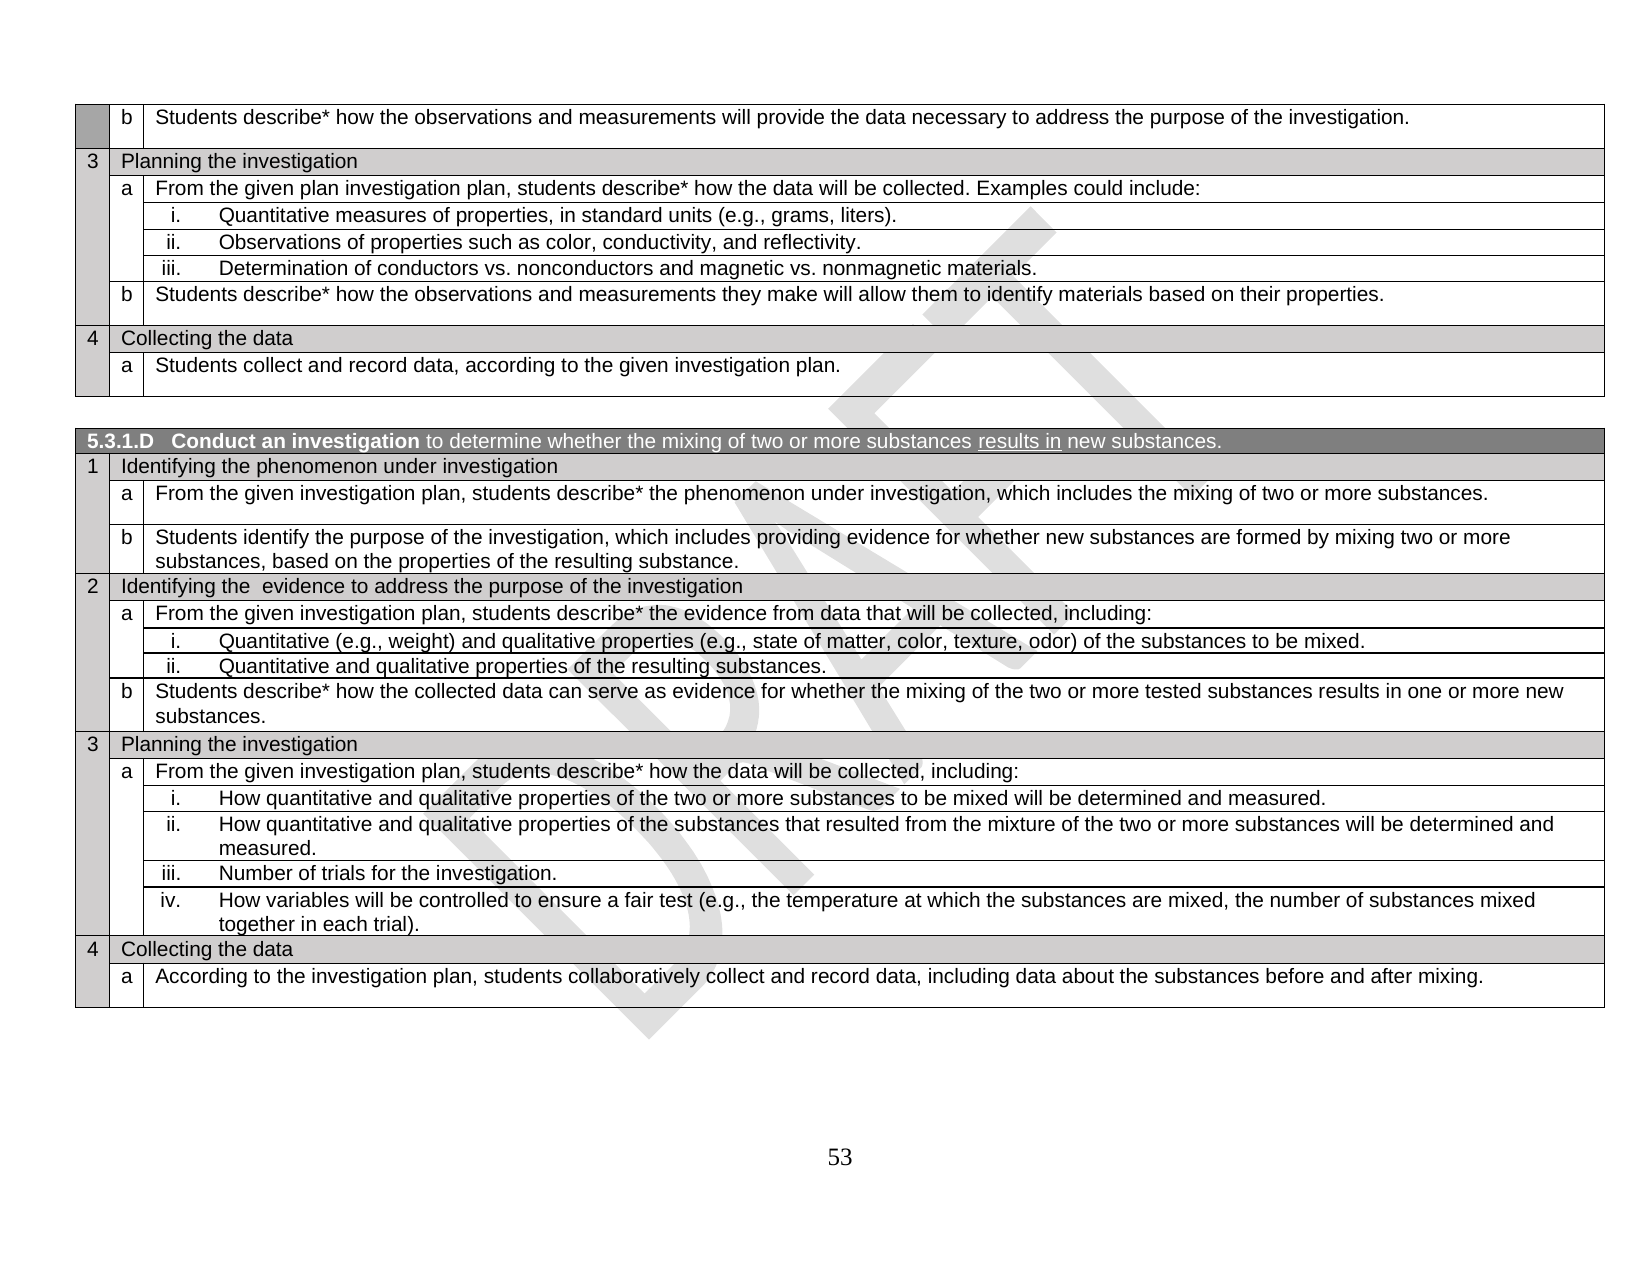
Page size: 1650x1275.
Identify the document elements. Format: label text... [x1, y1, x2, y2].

table_cell Students identify the purpose of the investigation, which includes providing evidence for whether new substances are formed by mixing two or more substances, based on the properties of the resulting substance. [144, 525, 1604, 573]
table_cell 4 [76, 326, 109, 396]
table_cell a [110, 353, 143, 396]
table_cell Planning the investigation [110, 732, 1604, 758]
table_cell 3 [76, 732, 109, 935]
table_cell Number of trials for the investigation. [144, 861, 1604, 886]
table_cell Students describe* how the observations and measurements will provide the data necessary to address the purpose of the investigation. [144, 105, 1604, 148]
table_cell Observations of properties such as color, conductivity, and reflectivity. [144, 230, 1604, 254]
table_cell Determination of conductors vs. nonconductors and magnetic vs. nonmagnetic materials. [144, 256, 1604, 281]
table_cell How quantitative and qualitative properties of the substances that resulted from the mixture of the two or more substances will be determined and measured. [144, 812, 1604, 860]
table_cell Students describe* how the collected data can serve as evidence for whether the mixing of the two or more tested substances results in one or more new substances. [144, 679, 1604, 731]
table_cell Planning the investigation [110, 149, 1604, 175]
table_cell Quantitative (e.g., weight) and qualitative properties (e.g., state of matter, color, texture, odor) of the substances to be mixed. [144, 629, 1604, 652]
table_cell 3 [76, 149, 109, 325]
table_header 5.3.1.D Conduct an investigation to determine whether the mixing of two or more substances results in new substances. [76, 429, 1604, 453]
table_cell Collecting the data [110, 936, 1604, 963]
table_cell 2 [76, 574, 109, 731]
table_cell According to the investigation plan, students collaboratively collect and record data, including data about the substances before and after mixing. [144, 964, 1604, 1007]
table_cell b [110, 282, 143, 325]
table_cell From the given investigation plan, students describe* how the data will be collected, including: [144, 759, 1604, 785]
table_cell b [110, 525, 143, 573]
table_cell Quantitative measures of properties, in standard units (e.g., grams, liters). [144, 203, 1604, 228]
table_cell 4 [76, 936, 109, 1007]
table_cell Identifying the phenomenon under investigation [110, 454, 1604, 480]
table_cell a [110, 481, 143, 524]
table_cell a [110, 176, 143, 281]
table_cell From the given investigation plan, students describe* the evidence from data that will be collected, including: [144, 601, 1604, 627]
table_cell Identifying the evidence to address the purpose of the investigation [110, 574, 1604, 600]
table_cell How quantitative and qualitative properties of the two or more substances to be mixed will be determined and measured. [144, 786, 1604, 811]
table_cell a [110, 601, 143, 677]
table_cell b [110, 679, 143, 731]
table_cell b [110, 105, 143, 148]
table_cell Students describe* how the observations and measurements they make will allow them to identify materials based on their properties. [144, 282, 1604, 325]
table_cell Students collect and record data, according to the given investigation plan. [144, 353, 1604, 396]
table_cell a [110, 759, 143, 935]
table_cell Collecting the data [110, 326, 1604, 352]
table_cell From the given investigation plan, students describe* the phenomenon under investigation, which includes the mixing of two or more substances. [144, 481, 1604, 524]
table_cell a [110, 964, 143, 1007]
table_cell Quantitative and qualitative properties of the resulting substances. [144, 654, 1604, 677]
table_cell How variables will be controlled to ensure a fair test (e.g., the temperature at which the substances are mixed, the number of substances mixed together in each trial). [144, 888, 1604, 935]
table_cell From the given plan investigation plan, students describe* how the data will be collected. Examples could include: [144, 176, 1604, 202]
table_cell 1 [76, 454, 109, 573]
